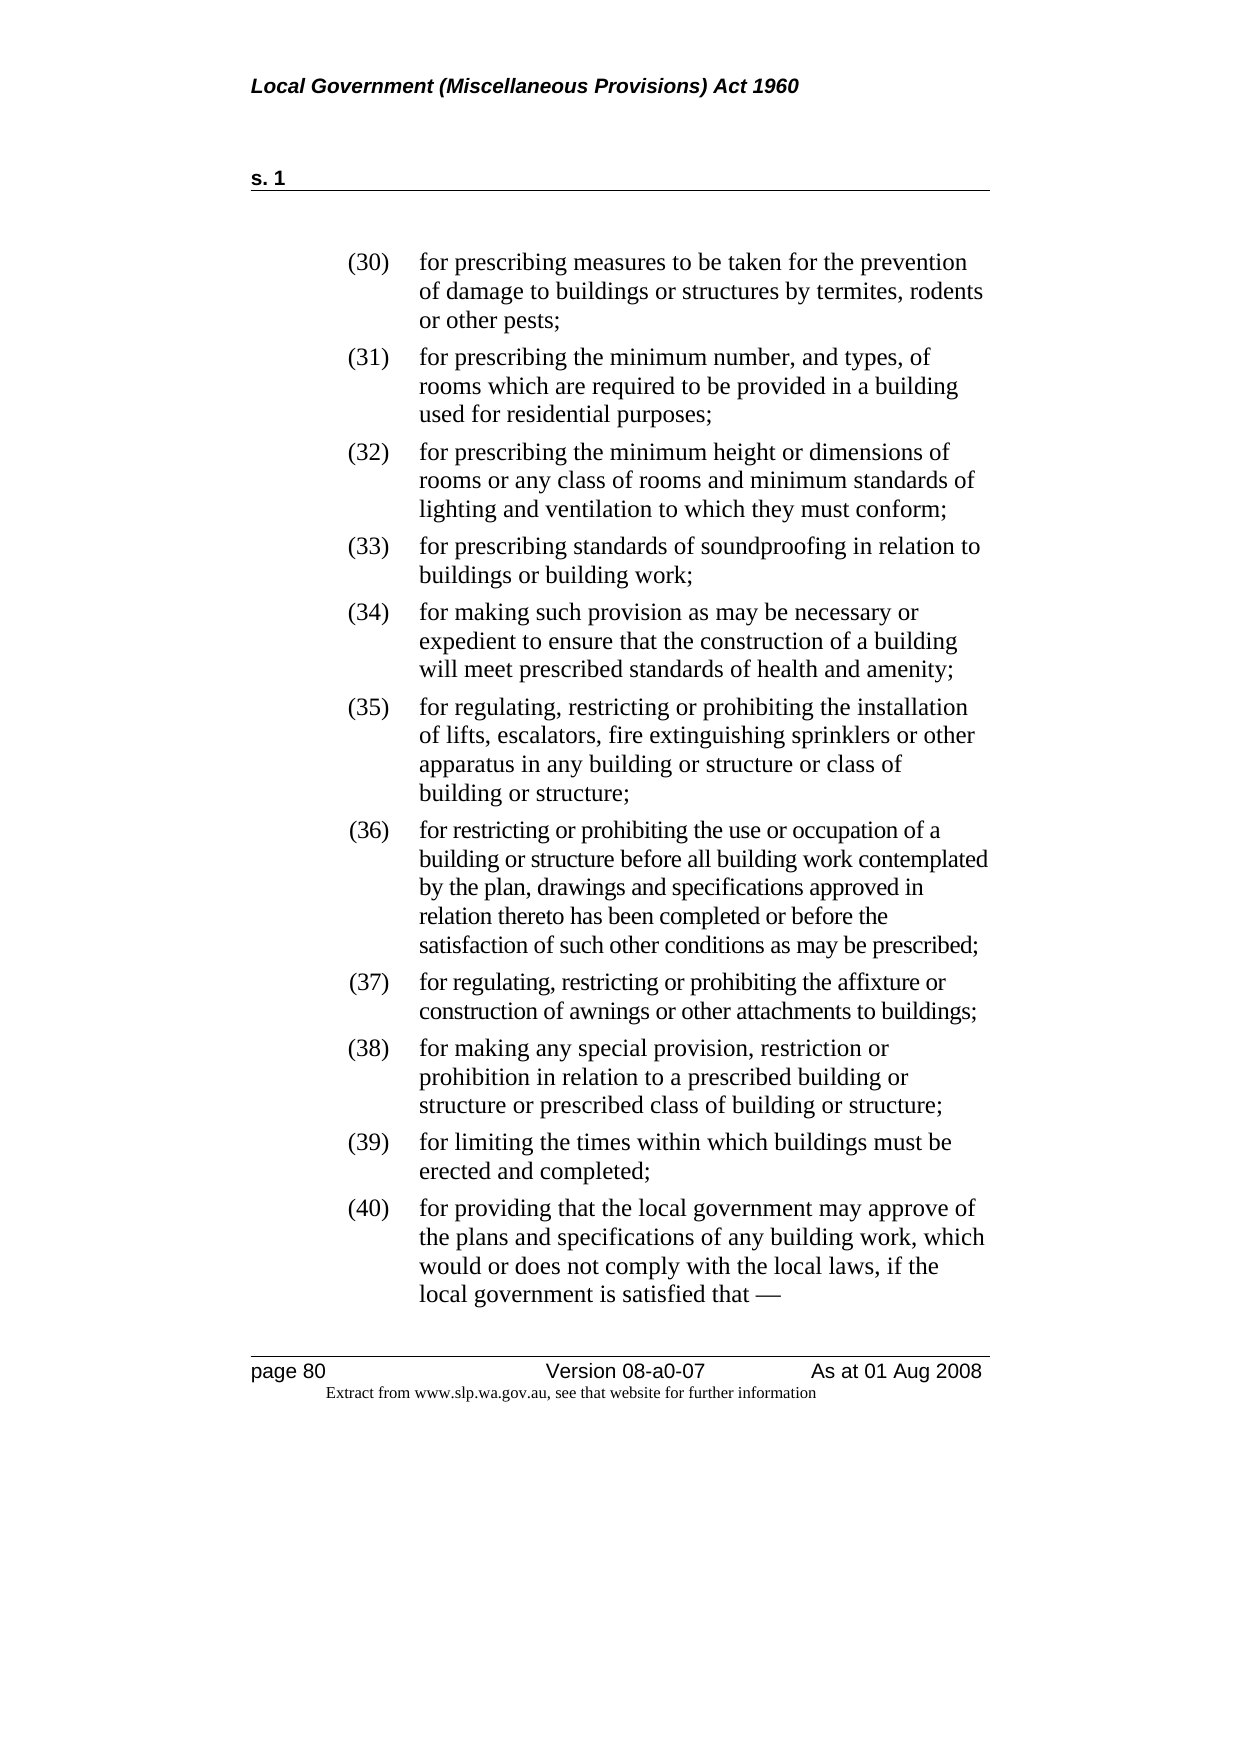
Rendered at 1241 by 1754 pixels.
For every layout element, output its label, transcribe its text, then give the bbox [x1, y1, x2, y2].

text (40) for providing that the local government may approve of the plans and specifications of any building work, which would or does not comply with the local laws, if the local government is satisfied that — [251, 1193, 990, 1308]
text (38) for making any special provision, restriction or prohibition in relation to a prescribed building or structure or prescribed class of building or structure; [251, 1033, 990, 1119]
text (30) for prescribing measures to be taken for the prevention of damage to buildings or structures by termites, rodents or other pests; [251, 247, 990, 334]
text (32) for prescribing the minimum height or dimensions of rooms or any class of rooms and minimum standards of lighting and ventilation to which they must conform; [251, 437, 990, 523]
text (36) for restricting or prohibiting the use or occupation of a building or structure before all building work contemplated by the plan, drawings and specifications approved in relation thereto has been completed or before the satisfaction of such other conditions as may be prescribed; [251, 815, 990, 959]
text (33) for prescribing standards of soundproofing in relation to buildings or building work; [251, 531, 990, 589]
text (34) for making such provision as may be necessary or expedient to ensure that the construction of a building will meet prescribed standards of health and amenity; [251, 597, 990, 683]
text (39) for limiting the times within which buildings must be erected and completed; [251, 1127, 990, 1185]
text (37) for regulating, restricting or prohibiting the affixture or construction of awnings or other attachments to buildings; [251, 967, 990, 1024]
text (31) for prescribing the minimum number, and types, of rooms which are required to be provided in a building used for residential purposes; [251, 342, 990, 428]
text (35) for regulating, restricting or prohibiting the installation of lifts, escalators, fire extinguishing sprinklers or other apparatus in any building or structure or class of building or structure; [251, 692, 990, 807]
